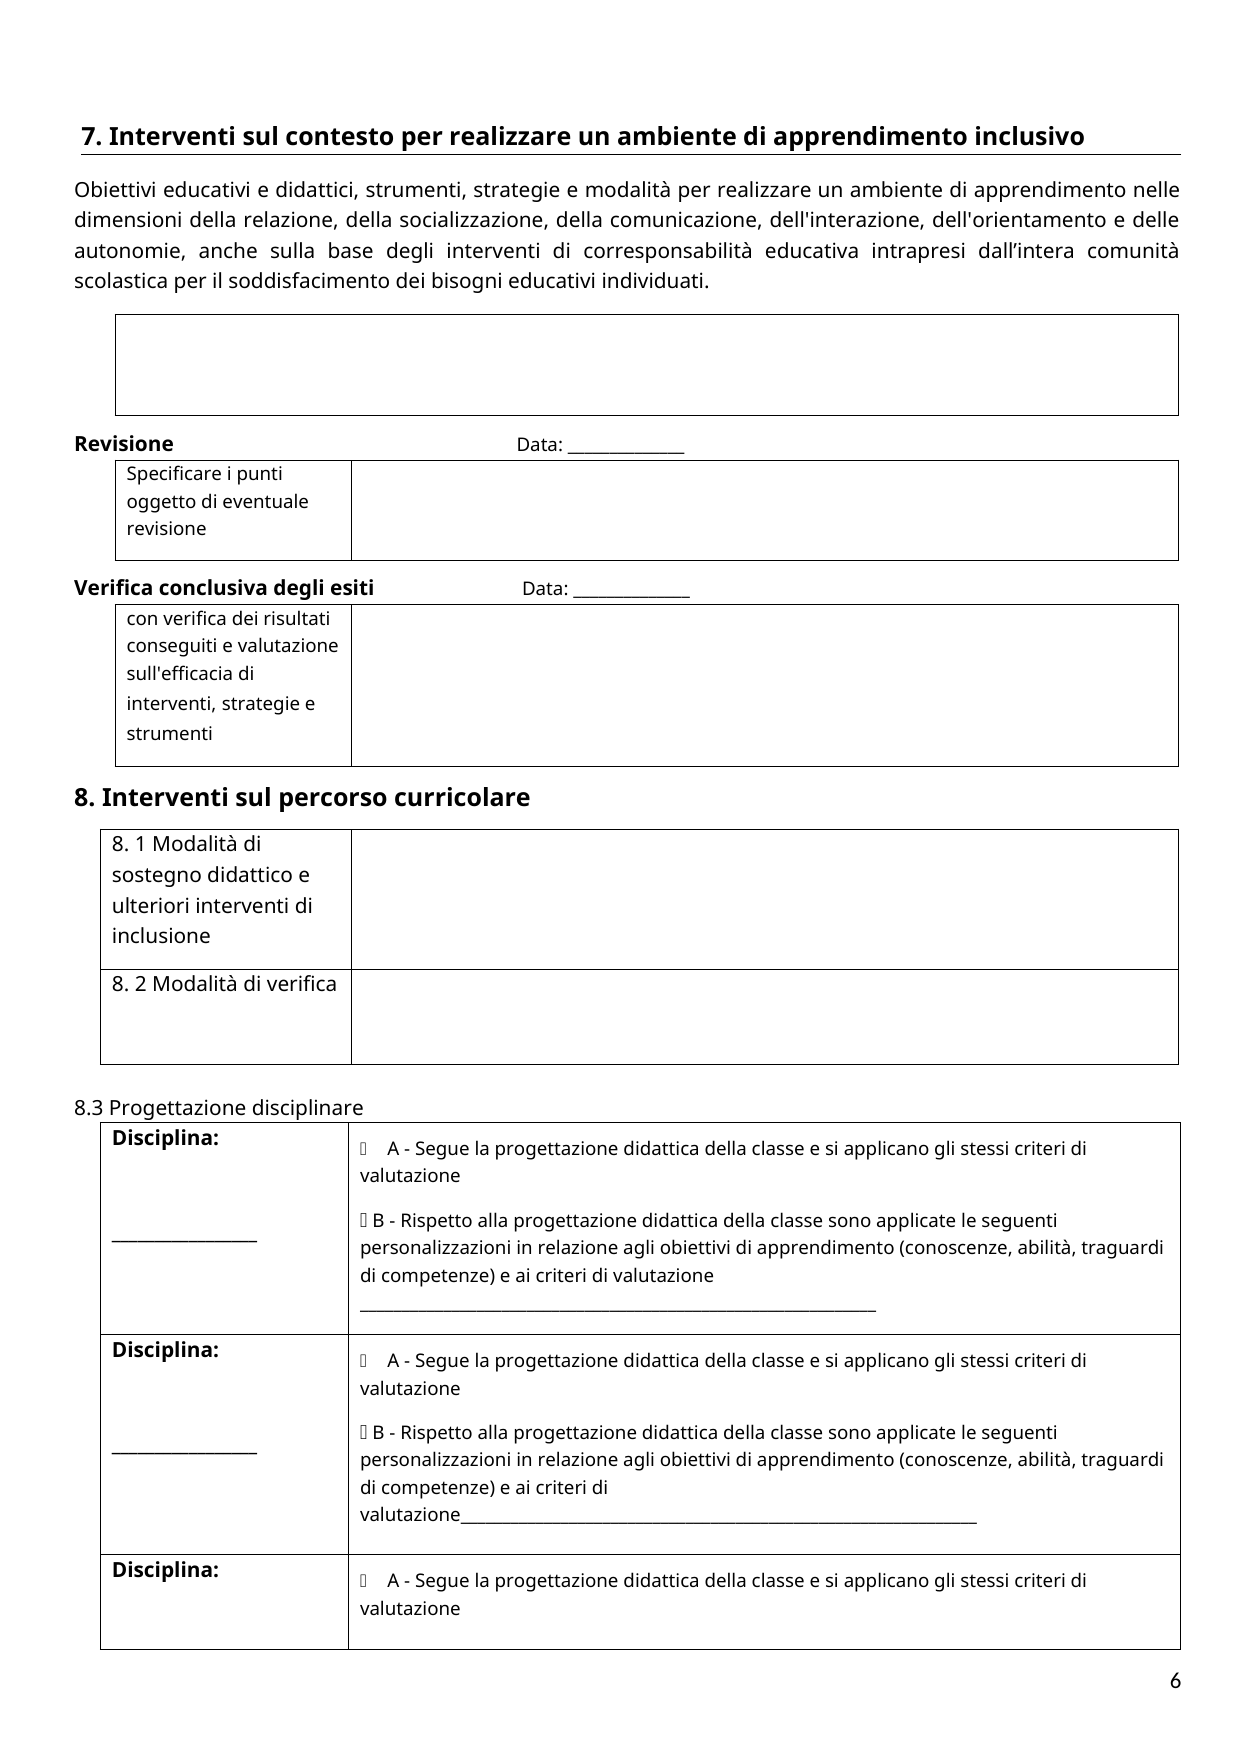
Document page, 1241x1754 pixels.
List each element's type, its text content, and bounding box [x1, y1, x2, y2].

text Verifica conclusiva degli esiti Data: ______________ [74, 573, 1181, 602]
text Revisione Data: ______________ [74, 429, 1181, 457]
text 8.3 Progettazione disciplinare [74, 1093, 1181, 1122]
table_header Disciplina: _________________ [101, 1123, 348, 1334]
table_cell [349, 1555, 1180, 1649]
table_cell 8. 2 Modalità di verifica [101, 970, 351, 1064]
subtitle 7. Interventi sul contesto per realizzare un ambiente di apprendimento inclusivo [81, 118, 1181, 154]
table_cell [101, 1555, 348, 1649]
table_header [352, 830, 1178, 968]
table_header [352, 461, 1178, 560]
table_header [116, 315, 1178, 415]
table_cell [352, 970, 1178, 1064]
table_header A - Segue la progettazione didattica della classe e si applicano gli stessi criteri di valutazione B - Rispetto alla progettazione didattica della classe sono applicate le seguenti personalizzazioni in relazione agli obiettivi di apprendimento (conoscenze, abilità, traguardi di competenze) e ai criteri di valutazione ______________________________________________________________ [349, 1123, 1180, 1334]
table_header [352, 605, 1178, 766]
table_header 8. 1 Modalità di sostegno didattico e ulteriori interventi di inclusione [101, 830, 351, 968]
text 8. Interventi sul percorso curricolare [74, 779, 1181, 813]
table_cell Disciplina: _________________ [101, 1335, 348, 1554]
table_header Specificare i punti oggetto di eventuale revisione [116, 461, 351, 560]
table_header con verifica dei risultati conseguiti e valutazione sull'efficacia di interventi, strategie e strumenti [116, 605, 351, 766]
text Obiettivi educativi e didattici, strumenti, strategie e modalità per realizzare un ambiente di apprendimento nelle dimensioni della relazione, della socializzazione, della comunicazione, dell'interazione, dell'orientamento e delle autonomie, anche sulla base degli interventi di corresponsabilità educativa intrapresi dall’intera comunità scolastica per il soddisfacimento dei bisogni educativi individuati. [74, 175, 1181, 295]
